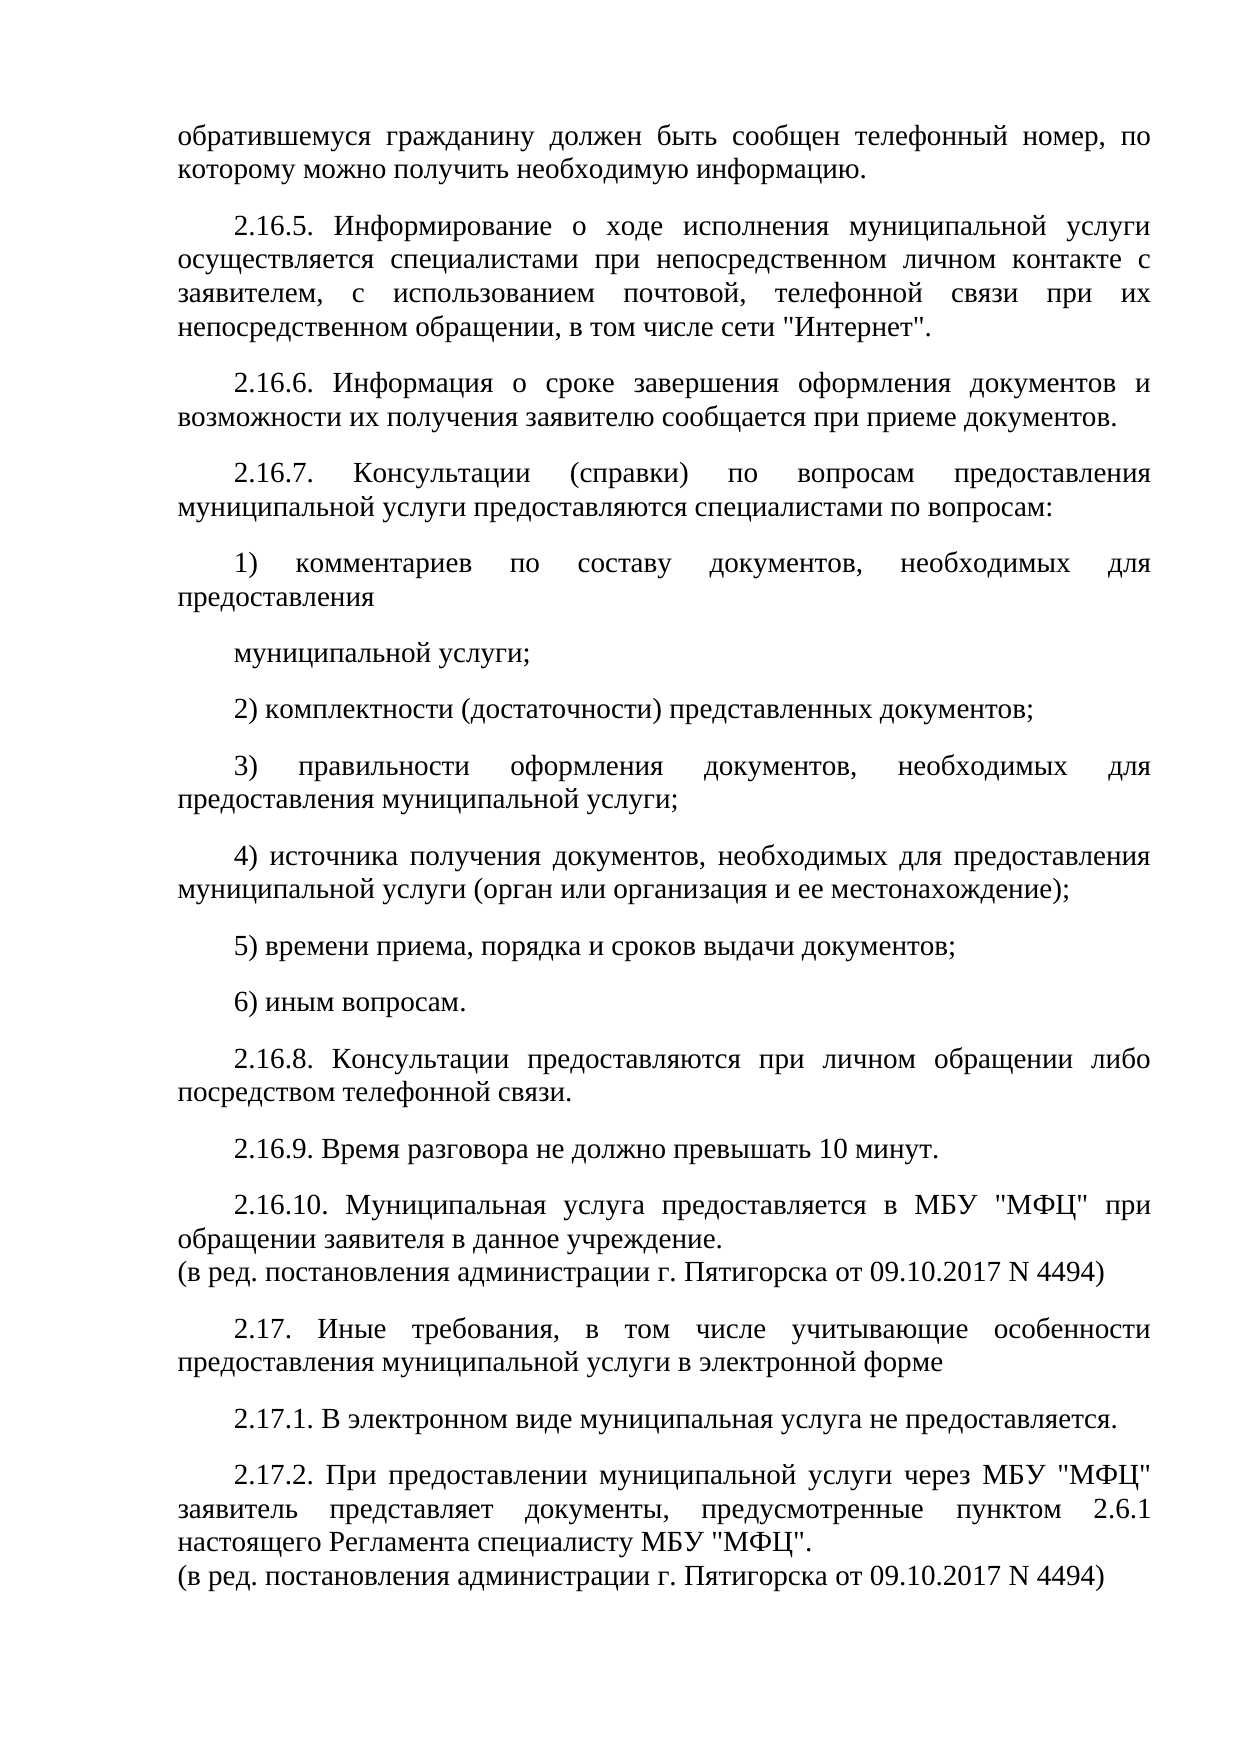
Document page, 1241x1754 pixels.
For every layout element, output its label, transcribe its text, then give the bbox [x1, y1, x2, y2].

text 2.16.6. Информация о сроке завершения оформления документов и возможности их получения заявителю сообщается при приеме документов. [177, 365, 1152, 432]
text 2.16.10. Муниципальная услуга предоставляется в МБУ "МФЦ" при обращении заявителя в данное учреждение. [177, 1187, 1152, 1254]
text (в ред. постановления администрации г. Пятигорска от 09.10.2017 N 4494) [177, 1254, 1152, 1288]
text 2.17.2. При предоставлении муниципальной услуги через МБУ "МФЦ" заявитель представляет документы, предусмотренные пунктом 2.6.1 настоящего Регламента специалисту МБУ "МФЦ". [177, 1457, 1152, 1558]
text 1) комментариев по составу документов, необходимых для предоставления [177, 545, 1152, 612]
text 6) иным вопросам. [177, 984, 1152, 1018]
text 5) времени приема, порядка и сроков выдачи документов; [177, 928, 1152, 962]
text 2.16.5. Информирование о ходе исполнения муниципальной услуги осуществляется специалистами при непосредственном личном контакте с заявителем, с использованием почтовой, телефонной связи при их непосредственном обращении, в том числе сети "Интернет". [177, 208, 1152, 342]
text 2.17. Иные требования, в том числе учитывающие особенности предоставления муниципальной услуги в электронной форме [177, 1311, 1152, 1378]
text 2.16.9. Время разговора не должно превышать 10 минут. [177, 1131, 1152, 1164]
text 2.17.1. В электронном виде муниципальная услуга не предоставляется. [177, 1401, 1152, 1434]
text 4) источника получения документов, необходимых для предоставления муниципальной услуги (орган или организация и ее местонахождение); [177, 838, 1152, 905]
text 2.16.7. Консультации (справки) по вопросам предоставления муниципальной услуги предоставляются специалистами по вопросам: [177, 455, 1152, 522]
text 2) комплектности (достаточности) представленных документов; [177, 692, 1152, 725]
text 2.16.8. Консультации предоставляются при личном обращении либо посредством телефонной связи. [177, 1041, 1152, 1108]
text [177, 118, 1152, 185]
text муниципальной услуги; [177, 635, 1152, 669]
text (в ред. постановления администрации г. Пятигорска от 09.10.2017 N 4494) [177, 1558, 1152, 1592]
text 3) правильности оформления документов, необходимых для предоставления муниципальной услуги; [177, 748, 1152, 815]
